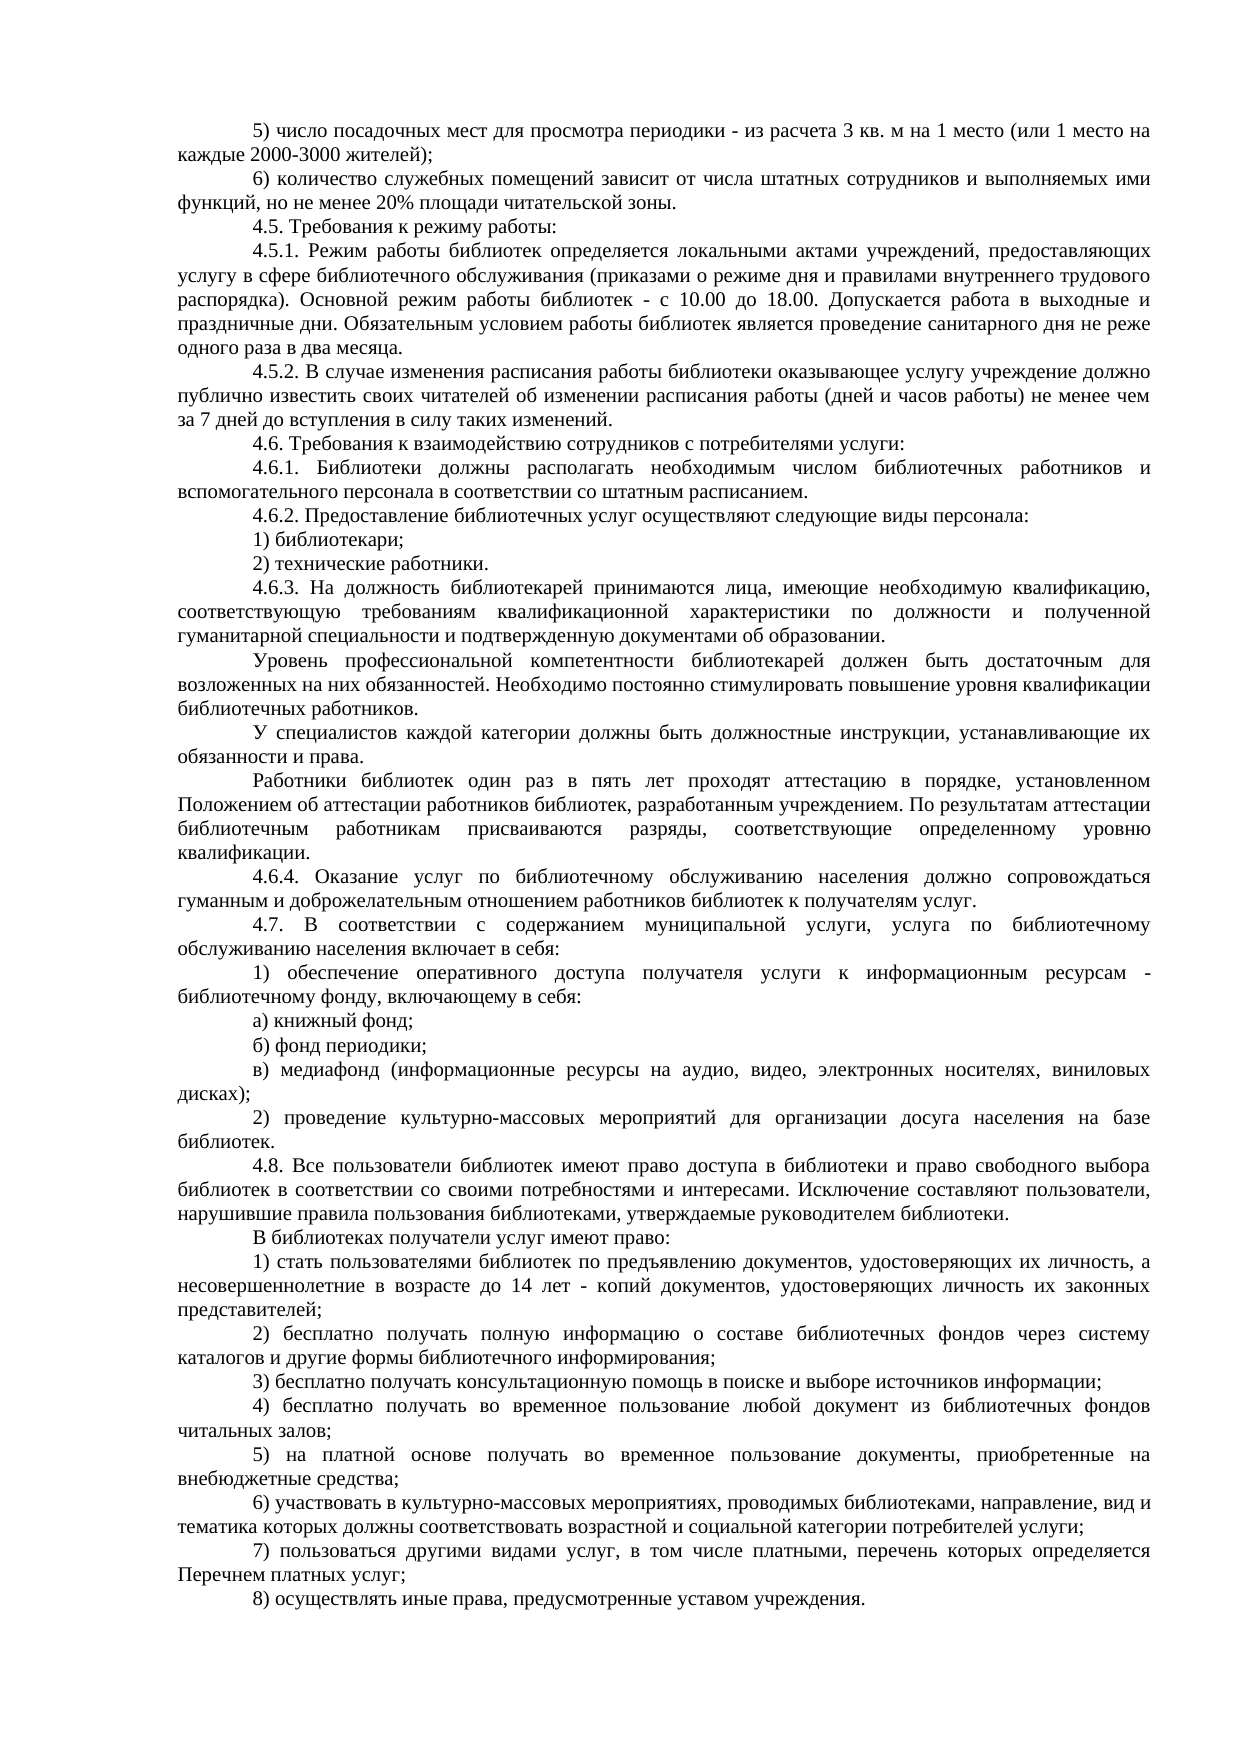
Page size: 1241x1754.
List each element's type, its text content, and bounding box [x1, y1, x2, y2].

text 4.5. Требования к режиму работы: [177, 214, 1152, 238]
text 2) технические работники. [177, 551, 1152, 575]
text 4.6.1. Библиотеки должны располагать необходимым числом библиотечных работников и вспомогательного персонала в соответствии со штатным расписанием. [177, 455, 1152, 503]
text 4.6.3. На должность библиотекарей принимаются лица, имеющие необходимую квалификацию, соответствующую требованиям квалификационной характеристики по должности и полученной гуманитарной специальности и подтвержденную документами об образовании. [177, 575, 1152, 647]
text 1) библиотекари; [177, 527, 1152, 551]
text 4.5.1. Режим работы библиотек определяется локальными актами учреждений, предоставляющих услугу в сфере библиотечного обслуживания (приказами о режиме дня и правилами внутреннего трудового распорядка). Основной режим работы библиотек - с 10.00 до 18.00. Допускается работа в выходные и праздничные дни. Обязательным условием работы библиотек является проведение санитарного дня не реже одного раза в два месяца. [177, 238, 1152, 359]
text 7) пользоваться другими видами услуг, в том числе платными, перечень которых определяется Перечнем платных услуг; [177, 1538, 1152, 1586]
text В библиотеках получатели услуг имеют право: [177, 1225, 1152, 1249]
text 5) на платной основе получать во временное пользование документы, приобретенные на внебюджетные средства; [177, 1442, 1152, 1490]
text 1) обеспечение оперативного доступа получателя услуги к информационным ресурсам - библиотечному фонду, включающему в себя: [177, 960, 1152, 1008]
text 6) количество служебных помещений зависит от числа штатных сотрудников и выполняемых ими функций, но не менее 20% площади читательской зоны. [177, 166, 1152, 214]
text 4.7. В соответствии с содержанием муниципальной услуги, услуга по библиотечному обслуживанию населения включает в себя: [177, 912, 1152, 960]
text Работники библиотек один раз в пять лет проходят аттестацию в порядке, установленном Положением об аттестации работников библиотек, разработанным учреждением. По результатам аттестации библиотечным работникам присваиваются разряды, соответствующие определенному уровню квалификации. [177, 768, 1152, 864]
text 4.6.2. Предоставление библиотечных услуг осуществляют следующие виды персонала: [177, 503, 1152, 527]
text 2) проведение культурно-массовых мероприятий для организации досуга населения на базе библиотек. [177, 1105, 1152, 1153]
text в) медиафонд (информационные ресурсы на аудио, видео, электронных носителях, виниловых дисках); [177, 1057, 1152, 1105]
text Уровень профессиональной компетентности библиотекарей должен быть достаточным для возложенных на них обязанностей. Необходимо постоянно стимулировать повышение уровня квалификации библиотечных работников. [177, 647, 1152, 720]
text 3) бесплатно получать консультационную помощь в поиске и выборе источников информации; [177, 1369, 1152, 1393]
text 8) осуществлять иные права, предусмотренные уставом учреждения. [177, 1586, 1152, 1610]
text 4.5.2. В случае изменения расписания работы библиотеки оказывающее услугу учреждение должно публично известить своих читателей об изменении расписания работы (дней и часов работы) не менее чем за 7 дней до вступления в силу таких изменений. [177, 359, 1152, 431]
text 5) число посадочных мест для просмотра периодики - из расчета 3 кв. м на 1 место (или 1 место на каждые 2000-3000 жителей); [177, 118, 1152, 166]
text а) книжный фонд; [177, 1008, 1152, 1032]
text 4.6.4. Оказание услуг по библиотечному обслуживанию населения должно сопровождаться гуманным и доброжелательным отношением работников библиотек к получателям услуг. [177, 864, 1152, 912]
text б) фонд периодики; [177, 1032, 1152, 1057]
text 4.6. Требования к взаимодействию сотрудников с потребителями услуги: [177, 431, 1152, 455]
text 2) бесплатно получать полную информацию о составе библиотечных фондов через систему каталогов и другие формы библиотечного информирования; [177, 1321, 1152, 1369]
text 1) стать пользователями библиотек по предъявлению документов, удостоверяющих их личность, а несовершеннолетние в возрасте до 14 лет - копий документов, удостоверяющих личность их законных представителей; [177, 1249, 1152, 1321]
text 4) бесплатно получать во временное пользование любой документ из библиотечных фондов читальных залов; [177, 1393, 1152, 1442]
text 4.8. Все пользователи библиотек имеют право доступа в библиотеки и право свободного выбора библиотек в соответствии со своими потребностями и интересами. Исключение составляют пользователи, нарушившие правила пользования библиотеками, утверждаемые руководителем библиотеки. [177, 1153, 1152, 1225]
text У специалистов каждой категории должны быть должностные инструкции, устанавливающие их обязанности и права. [177, 720, 1152, 768]
text 6) участвовать в культурно-массовых мероприятиях, проводимых библиотеками, направление, вид и тематика которых должны соответствовать возрастной и социальной категории потребителей услуги; [177, 1490, 1152, 1538]
